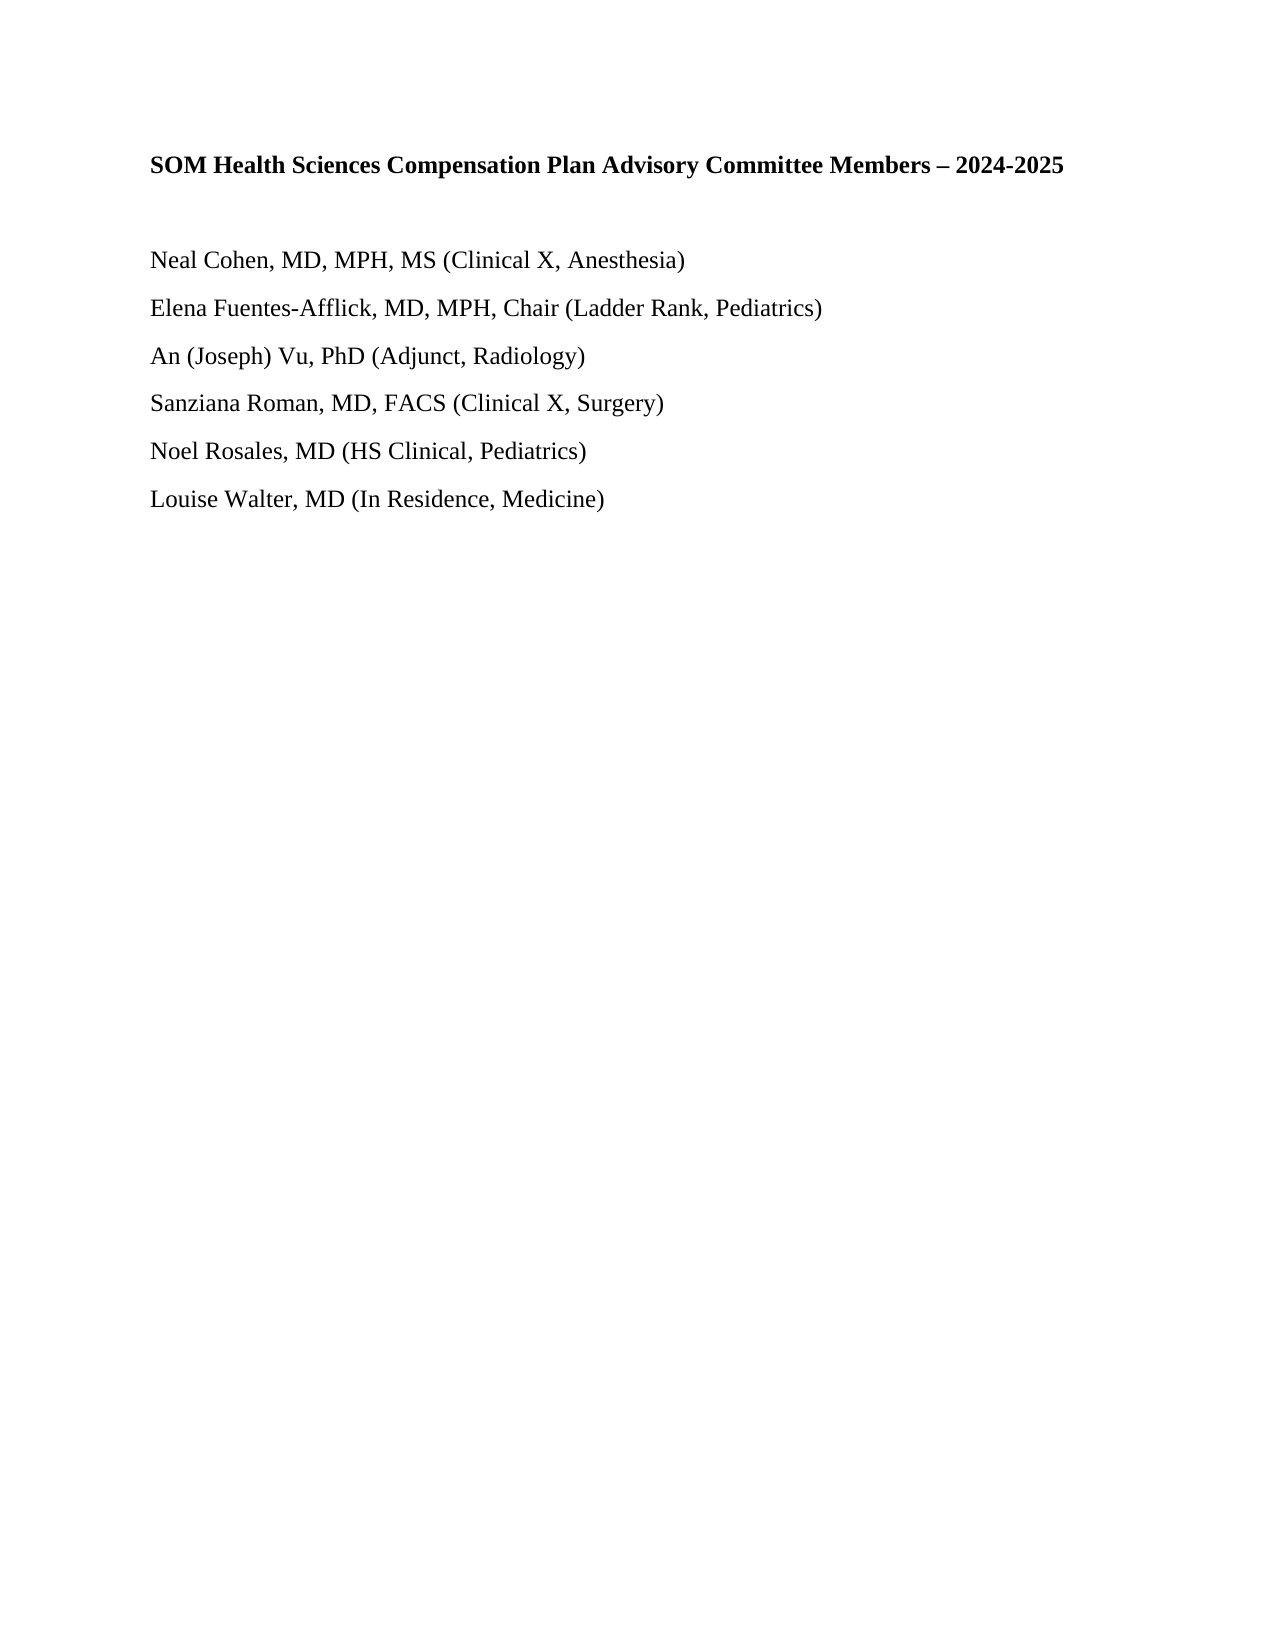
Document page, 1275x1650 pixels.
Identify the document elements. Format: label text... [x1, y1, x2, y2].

text Elena Fuentes-Afflick, MD, MPH, Chair (Ladder Rank, Pediatrics) [150, 293, 1125, 322]
text SOM Health Sciences Compensation Plan Advisory Committee Members – 2024-2025 [150, 150, 1125, 179]
text Louise Walter, MD (In Residence, Medicine) [150, 484, 1125, 513]
text Neal Cohen, MD, MPH, MS (Clinical X, Anesthesia) [150, 245, 1125, 274]
text Noel Rosales, MD (HS Clinical, Pediatrics) [150, 436, 1125, 465]
text Sanziana Roman, MD, FACS (Clinical X, Surgery) [150, 388, 1125, 417]
text An (Joseph) Vu, PhD (Adjunct, Radiology) [150, 341, 1125, 369]
